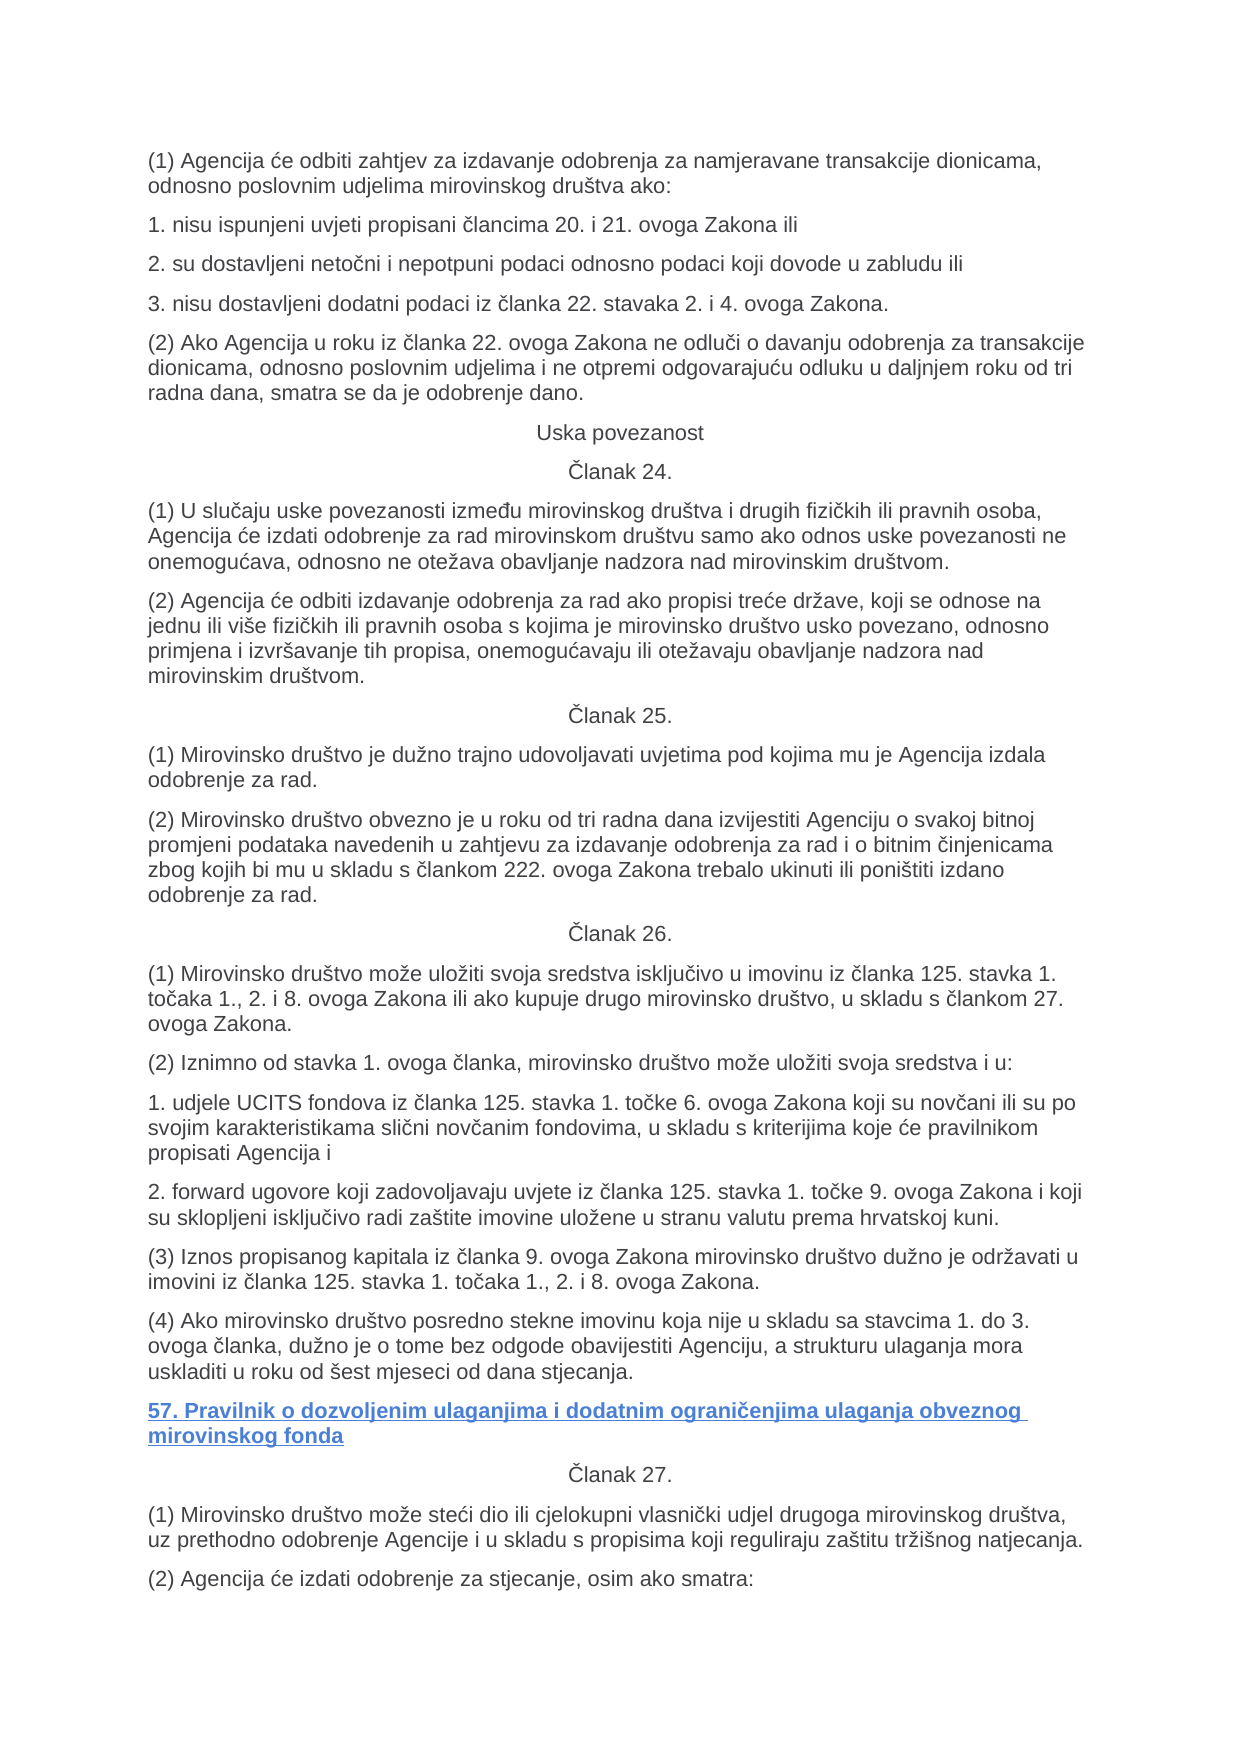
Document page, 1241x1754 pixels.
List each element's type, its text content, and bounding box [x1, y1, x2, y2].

text (1) Agencija će odbiti zahtjev za izdavanje odobrenja za namjeravane transakcije dionicama, odnosno poslovnim udjelima mirovinskog društva ako: [148, 148, 1093, 198]
text (2) Iznimno od stavka 1. ovoga članka, mirovinsko društvo može uložiti svoja sredstva i u: [148, 1050, 1093, 1076]
text 2. forward ugovore koji zadovoljavaju uvjete iz članka 125. stavka 1. točke 9. ovoga Zakona i koji su sklopljeni isključivo radi zaštite imovine uložene u stranu valutu prema hrvatskoj kuni. [148, 1179, 1093, 1230]
text (3) Iznos propisanog kapitala iz članka 9. ovoga Zakona mirovinsko društvo dužno je održavati u imovini iz članka 125. stavka 1. točaka 1., 2. i 8. ovoga Zakona. [148, 1244, 1093, 1294]
text 1. nisu ispunjeni uvjeti propisani člancima 20. i 21. ovoga Zakona ili [148, 212, 1093, 237]
text Članak 26. [148, 921, 1093, 947]
text 1. udjele UCITS fondova iz članka 125. stavka 1. točke 6. ovoga Zakona koji su novčani ili su po svojim karakteristikama slični novčanim fondovima, u skladu s kriterijima koje će pravilnikom propisati Agencija i [148, 1089, 1093, 1165]
text (4) Ako mirovinsko društvo posredno stekne imovinu koja nije u skladu sa stavcima 1. do 3. ovoga članka, dužno je o tome bez odgode obavijestiti Agenciju, a strukturu ulaganja mora uskladiti u roku od šest mjeseci od dana stjecanja. [148, 1308, 1093, 1384]
text (2) Ako Agencija u roku iz članka 22. ovoga Zakona ne odluči o davanju odobrenja za transakcije dionicama, odnosno poslovnim udjelima i ne otpremi odgovarajuću odluku u daljnjem roku od tri radna dana, smatra se da je odobrenje dano. [148, 330, 1093, 406]
text (2) Agencija će izdati odobrenje za stjecanje, osim ako smatra: [148, 1566, 1093, 1591]
text (1) Mirovinsko društvo može steći dio ili cjelokupni vlasnički udjel drugoga mirovinskog društva, uz prethodno odobrenje Agencije i u skladu s propisima koji reguliraju zaštitu tržišnog natjecanja. [148, 1502, 1093, 1552]
text Uska povezanost [148, 419, 1093, 445]
text 2. su dostavljeni netočni i nepotpuni podaci odnosno podaci koji dovode u zabludu ili [148, 251, 1093, 277]
text Članak 25. [148, 703, 1093, 728]
text 57. Pravilnik o dozvoljenim ulaganjima i dodatnim ograničenjima ulaganja obveznog mirovinskog fonda [148, 1398, 1093, 1448]
text (1) Mirovinsko društvo može uložiti svoja sredstva isključivo u imovinu iz članka 125. stavka 1. točaka 1., 2. i 8. ovoga Zakona ili ako kupuje drugo mirovinsko društvo, u skladu s člankom 27. ovoga Zakona. [148, 961, 1093, 1036]
text (1) Mirovinsko društvo je dužno trajno udovoljavati uvjetima pod kojima mu je Agencija izdala odobrenje za rad. [148, 742, 1093, 792]
text (1) U slučaju uske povezanosti između mirovinskog društva i drugih fizičkih ili pravnih osoba, Agencija će izdati odobrenje za rad mirovinskom društvu samo ako odnos uske povezanosti ne onemogućava, odnosno ne otežava obavljanje nadzora nad mirovinskim društvom. [148, 498, 1093, 574]
text 3. nisu dostavljeni dodatni podaci iz članka 22. stavaka 2. i 4. ovoga Zakona. [148, 291, 1093, 316]
text (2) Mirovinsko društvo obvezno je u roku od tri radna dana izvijestiti Agenciju o svakoj bitnoj promjeni podataka navedenih u zahtjevu za izdavanje odobrenja za rad i o bitnim činjenicama zbog kojih bi mu u skladu s člankom 222. ovoga Zakona trebalo ukinuti ili poništiti izdano odobrenje za rad. [148, 806, 1093, 907]
text Članak 27. [148, 1462, 1093, 1488]
text (2) Agencija će odbiti izdavanje odobrenja za rad ako propisi treće države, koji se odnose na jednu ili više fizičkih ili pravnih osoba s kojima je mirovinsko društvo usko povezano, odnosno primjena i izvršavanje tih propisa, onemogućavaju ili otežavaju obavljanje nadzora nad mirovinskim društvom. [148, 588, 1093, 689]
text Članak 24. [148, 459, 1093, 484]
